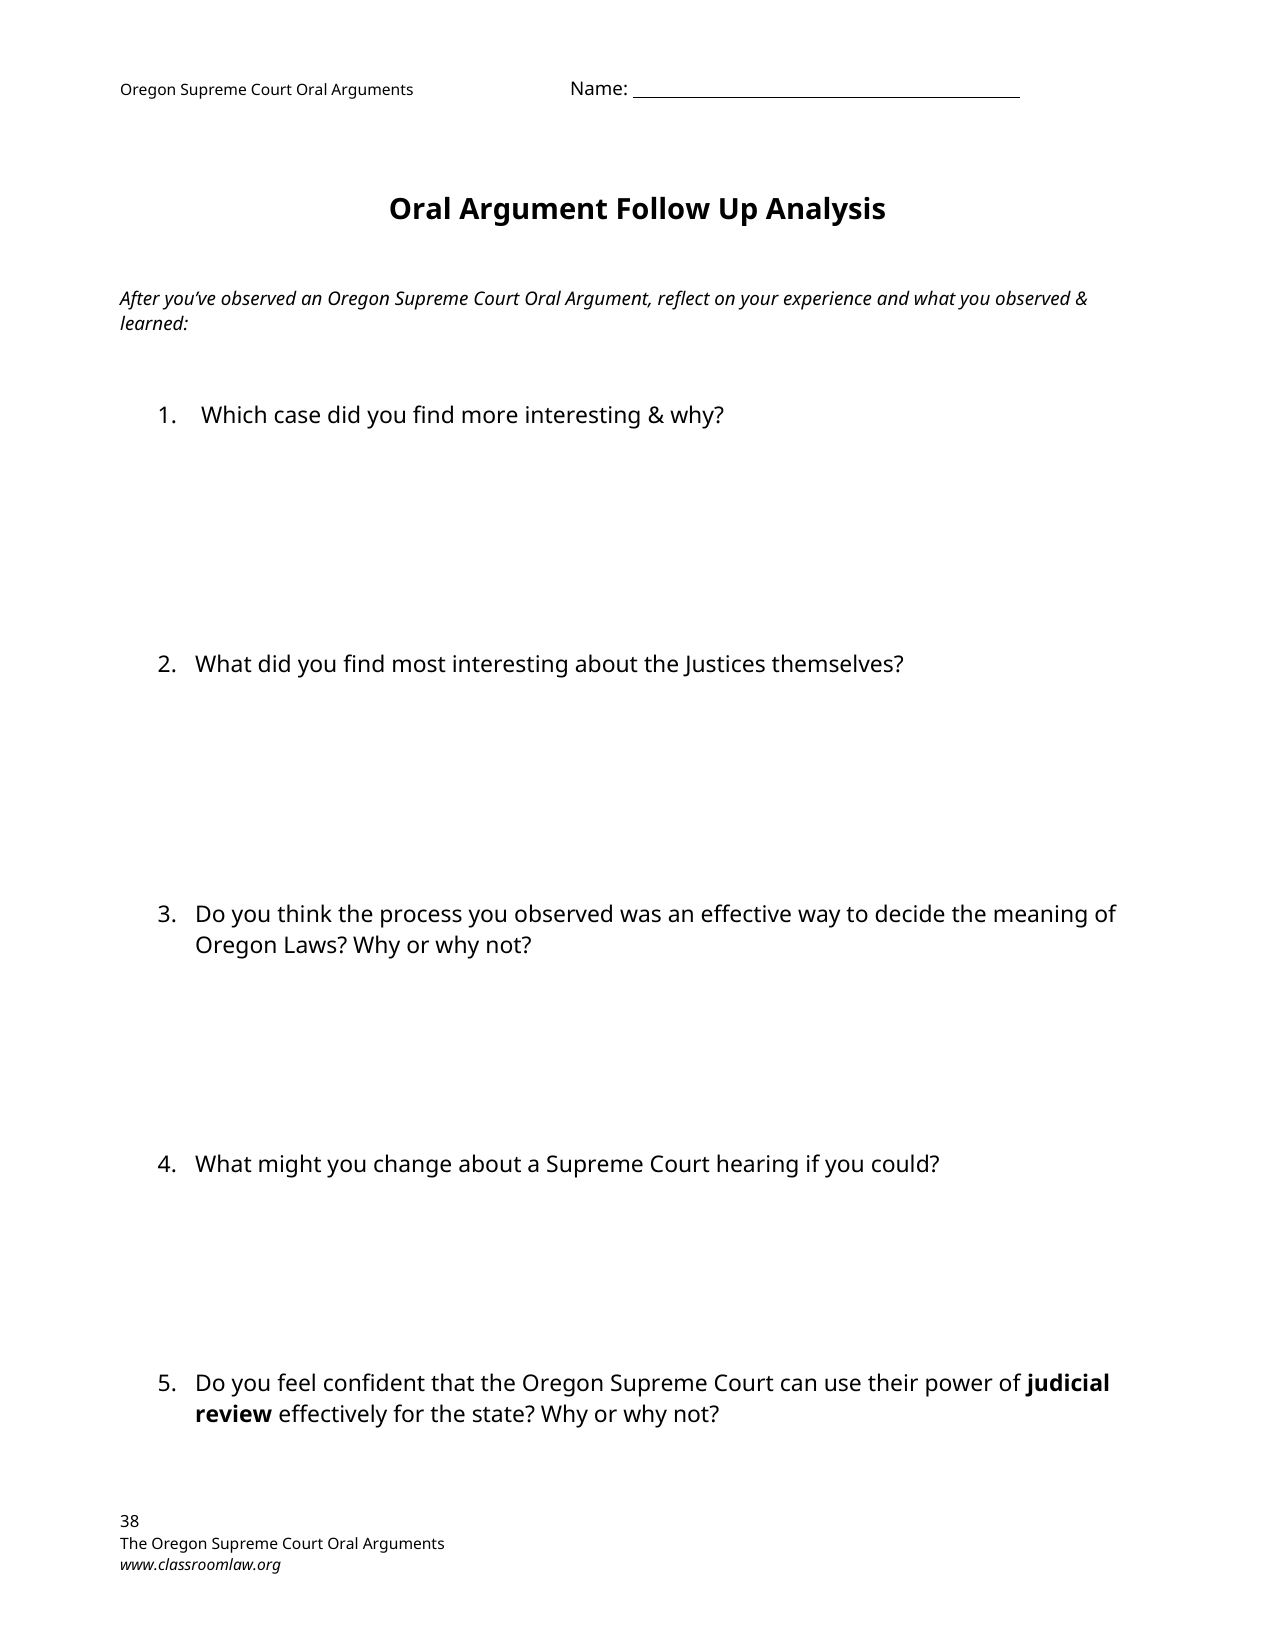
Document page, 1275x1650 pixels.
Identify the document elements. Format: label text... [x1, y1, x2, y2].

text Oral Argument Follow Up Analysis [120, 188, 1155, 228]
list Which case did you find more interesting & why? [157, 398, 1155, 648]
text After you’ve observed an Oregon Supreme Court Oral Argument, reflect on your experience and what you observed & learned: [120, 285, 1155, 336]
list Do you think the process you observed was an effective way to decide the meaning of Oregon Laws? Why or why not? [157, 898, 1155, 960]
list What might you change about a Supreme Court hearing if you could? [157, 1148, 1155, 1179]
list Do you feel confident that the Oregon Supreme Court can use their power of judicial review effectively for the state? Why or why not? [157, 1367, 1155, 1429]
list What did you find most interesting about the Justices themselves? [157, 648, 1155, 679]
text Oregon Supreme Court Oral Arguments Name: [120, 75, 1155, 101]
